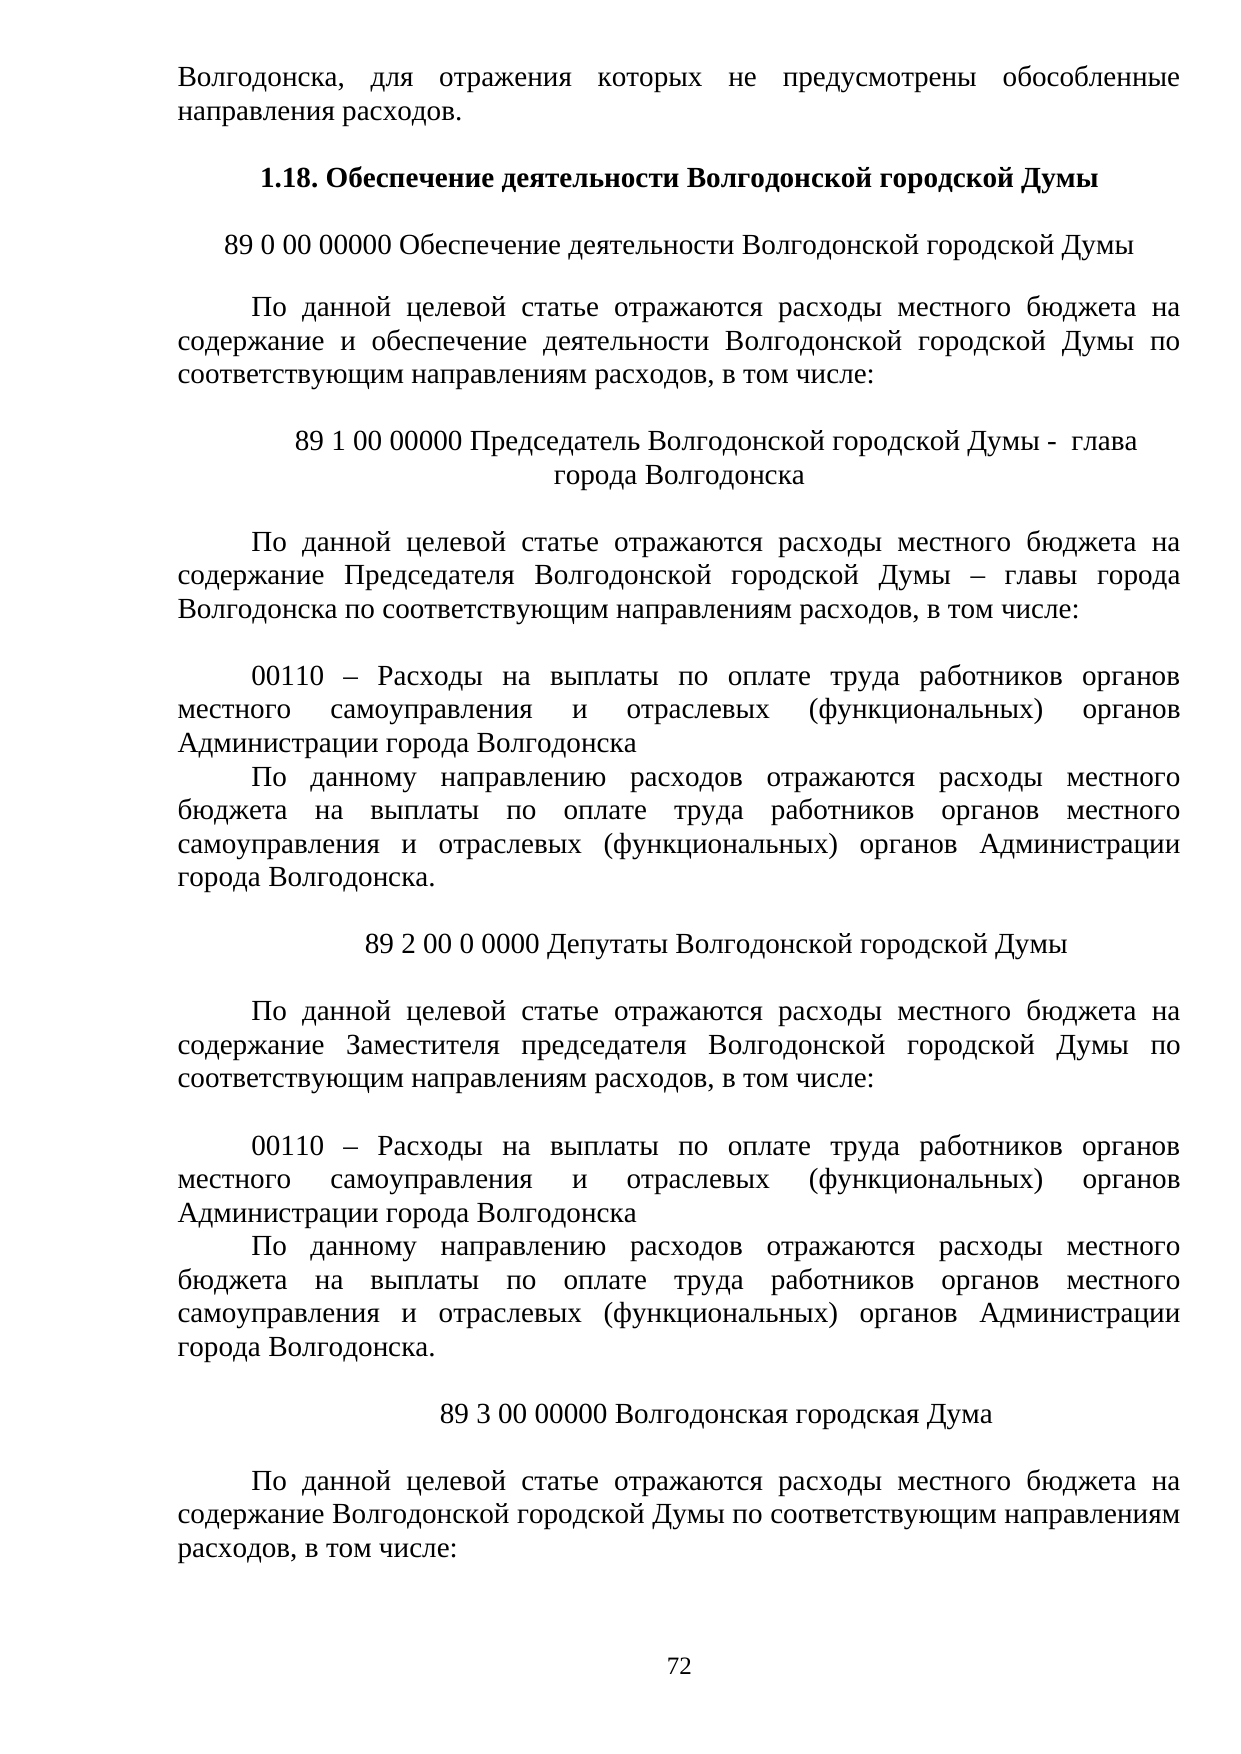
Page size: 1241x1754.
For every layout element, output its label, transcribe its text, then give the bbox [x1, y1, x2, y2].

text 1.18. Обеспечение деятельности Волгодонской городской Думы [177, 160, 1181, 193]
text По данной целевой статье отражаются расходы местного бюджета на содержание Председателя Волгодонской городской Думы – главы города Волгодонска по соответствующим направлениям расходов, в том числе: [177, 524, 1181, 624]
text По данной целевой статье отражаются расходы местного бюджета на содержание Волгодонской городской Думы по соответствующим направлениям расходов, в том числе: [177, 1463, 1181, 1564]
text По данной целевой статье отражаются расходы местного бюджета на содержание и обеспечение деятельности Волгодонской городской Думы по соответствующим направлениям расходов, в том числе: [177, 289, 1181, 390]
text 89 2 00 0 0000 Депутаты Волгодонской городской Думы [177, 926, 1181, 960]
text 89 0 00 00000 Обеспечение деятельности Волгодонской городской Думы [177, 227, 1181, 260]
text 89 1 00 00000 Председатель Волгодонской городской Думы - глава города Волгодонска [177, 423, 1181, 490]
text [177, 59, 1181, 126]
text По данной целевой статье отражаются расходы местного бюджета на содержание Заместителя председателя Волгодонской городской Думы по соответствующим направлениям расходов, в том числе: [177, 993, 1181, 1094]
text 89 3 00 00000 Волгодонская городская Дума [177, 1396, 1181, 1429]
